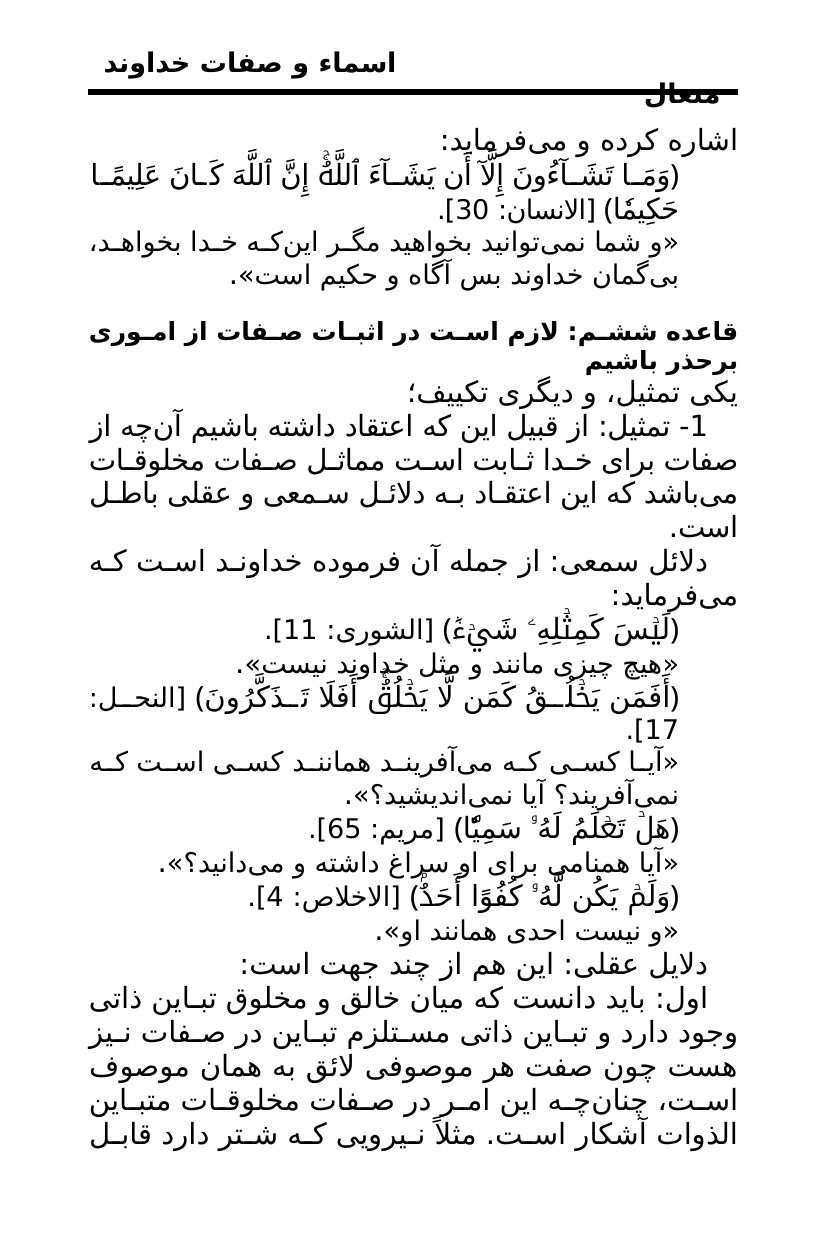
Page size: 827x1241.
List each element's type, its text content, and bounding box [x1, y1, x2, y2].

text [89, 123, 738, 157]
text ﴿أَفَمَن يَخۡلُقُ كَمَن لَّا يَخۡلُقُۚ أَفَلَا تَذَكَّرُونَ﴾ [النحل: 17]. [89, 681, 679, 746]
text دلائل سمعی: از جمله آن فرموده خداوند است که می‌فرماید: [89, 545, 738, 613]
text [89, 981, 738, 1151]
text ﴿لَيۡسَ كَمِثۡلِهِۦ شَيۡءٞ﴾ [الشوری: 11]. [89, 613, 679, 647]
text «آیا کسی که می‌آفریند همانند کسی است که نمی‌آفریند؟‌ آیا نمی‌اندیشید؟». [89, 746, 679, 812]
text «آیا همنامی برای او سراغ داشته و می‌دانید؟». [89, 846, 679, 879]
text «و نیست احدی همانند او». [89, 913, 679, 947]
text قاعده ششم: لازم است در اثبات صفات از اموری برحذر باشيم [89, 317, 738, 375]
text «هیچ چیزی مانند و مثل خداوند نیست». [89, 647, 679, 681]
text ﴿وَمَا تَشَآءُونَ إِلَّآ أَن يَشَآءَ ٱللَّهُۚ إِنَّ ٱللَّهَ كَانَ عَلِيمًا حَكِيمٗا﴾ [الانسان: 30]. [89, 158, 679, 226]
text ﴿هَلۡ تَعۡلَمُ لَهُۥ سَمِيّٗا﴾ [مریم: 65]. [89, 812, 679, 846]
text دلایل عقلی: این هم از چند جهت است: [89, 947, 738, 981]
text 1- تمثیل: از قبیل این که اعتقاد داشته‌ باشیم آن‌چه از صفات برای خدا ثابت است مماثل صفات مخلوقات می‌باشد که این اعتقاد به دلائل سمعی و عقلی باطل است. [89, 409, 738, 545]
text ﴿وَلَمۡ يَكُن لَّهُۥ كُفُوًا أَحَدُۢ﴾ [الاخلاص: 4]. [89, 879, 679, 913]
text یکی تمثیل، و دیگری تکییف؛ [89, 375, 738, 409]
text «و شما نمی‌توانید بخواهید مگر این‌که خدا بخواهد، بی‌گمان خداوند بس آگاه و حکیم است». [89, 226, 679, 292]
